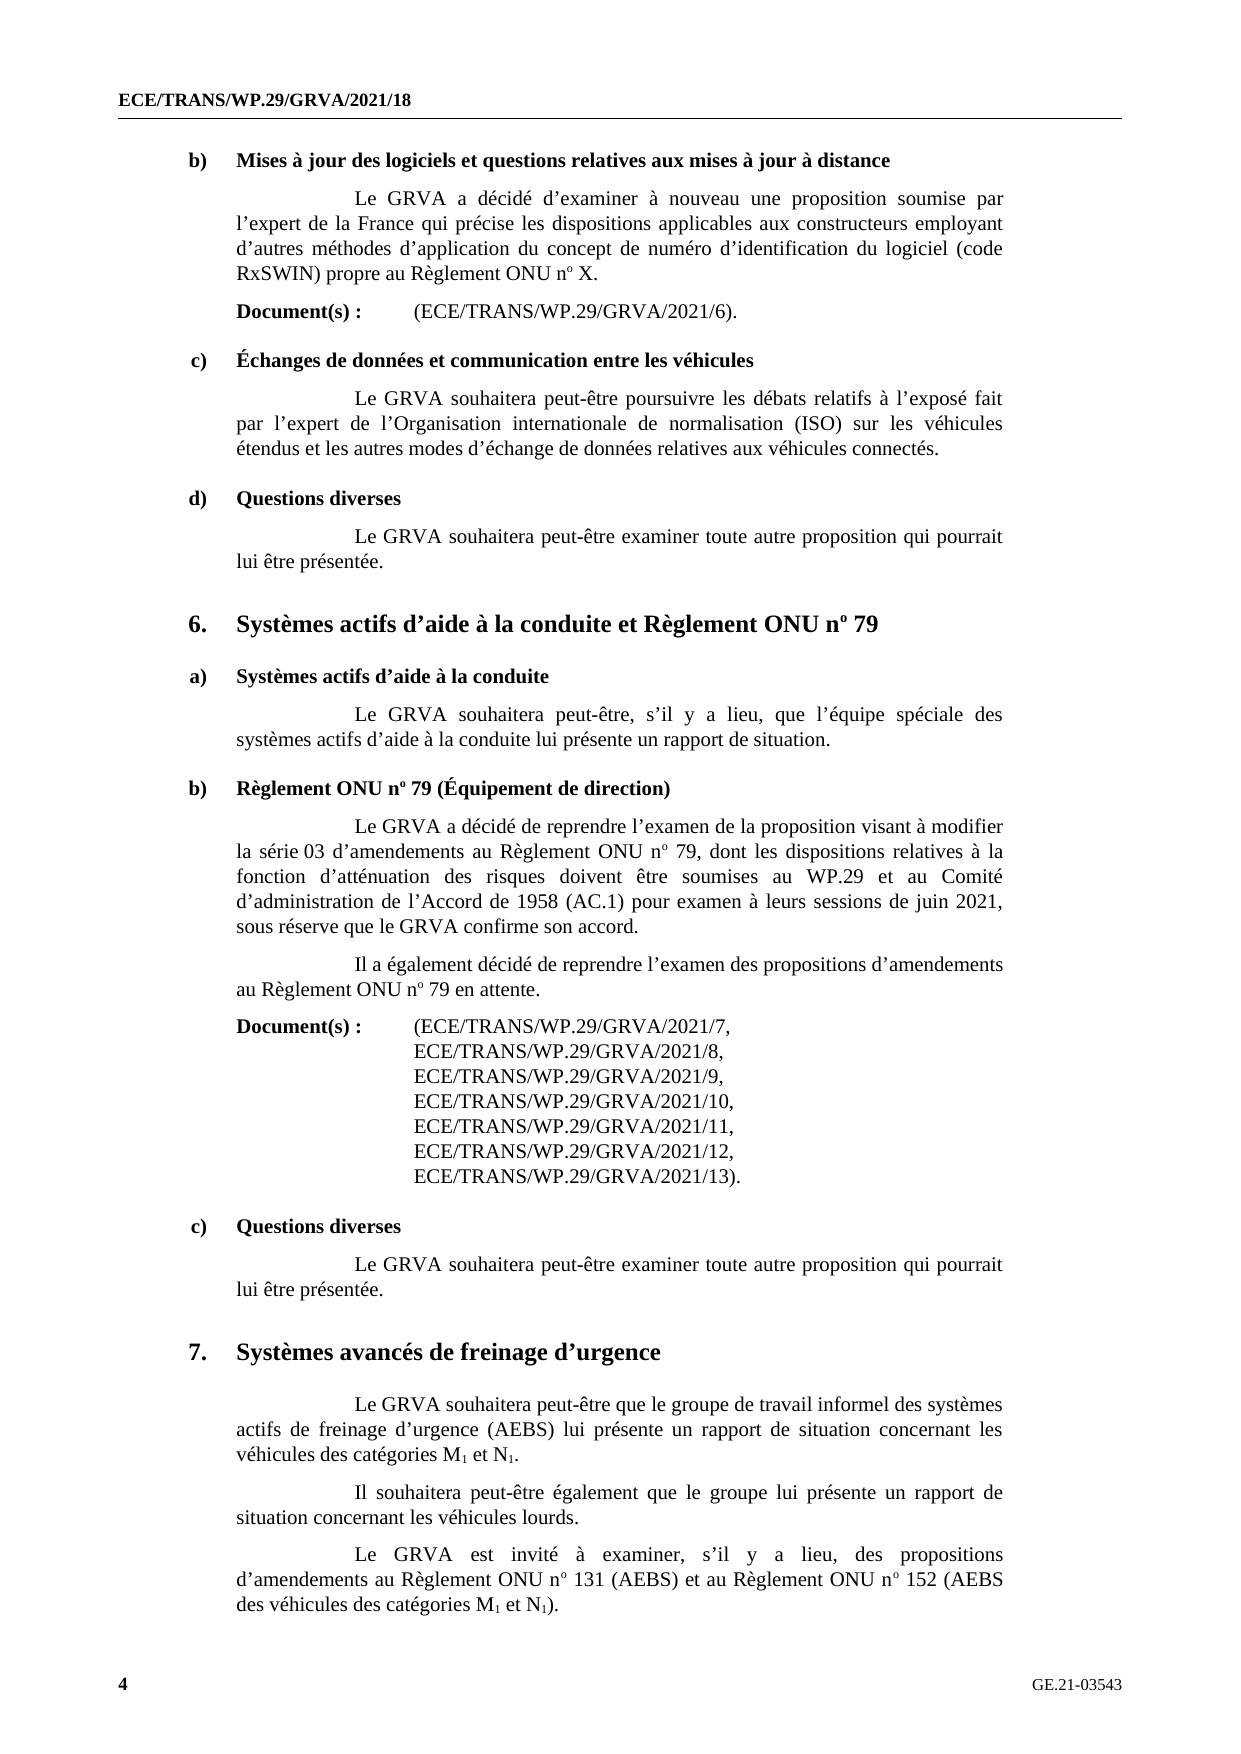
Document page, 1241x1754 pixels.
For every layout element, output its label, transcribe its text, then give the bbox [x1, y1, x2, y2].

text Le GRVA souhaitera peut-être examiner toute autre proposition qui pourrait lui être présentée. [236, 1251, 1004, 1301]
text 6. Systèmes actifs d’aide à la conduite et Règlement ONU no 79 [118, 610, 1004, 638]
text d) Questions diverses [118, 485, 1004, 510]
text Le GRVA a décidé de reprendre l’examen de la proposition visant à modifier la série 03 d’amendements au Règlement ONU no 79, dont les dispositions relatives à la fonction d’atténuation des risques doivent être soumises au WP.29 et au Comité d’administration de l’Accord de 1958 (AC.1) pour examen à leurs sessions de juin 2021, sous réserve que le GRVA confirme son accord. [236, 813, 1004, 938]
text Document(s) : (ECE/TRANS/WP.29/GRVA/2021/6). [236, 298, 1004, 323]
text Le GRVA a décidé d’examiner à nouveau une proposition soumise par l’expert de la France qui précise les dispositions applicables aux constructeurs employant d’autres méthodes d’application du concept de numéro d’identification du logiciel (code RxSWIN) propre au Règlement ONU no X. [236, 185, 1004, 285]
text 7. Systèmes avancés de freinage d’urgence [118, 1338, 1004, 1366]
text a) Systèmes actifs d’aide à la conduite [118, 663, 1004, 688]
text Il a également décidé de reprendre l’examen des propositions d’amendements au Règlement ONU no 79 en attente. [236, 951, 1004, 1001]
text c) Échanges de données et communication entre les véhicules [118, 348, 1004, 373]
text Le GRVA souhaitera peut-être poursuivre les débats relatifs à l’exposé fait par l’expert de l’Organisation internationale de normalisation (ISO) sur les véhicules étendus et les autres modes d’échange de données relatives aux véhicules connectés. [236, 385, 1004, 460]
text Le GRVA souhaitera peut-être que le groupe de travail informel des systèmes actifs de freinage d’urgence (AEBS) lui présente un rapport de situation concernant les véhicules des catégories M1 et N1. [236, 1391, 1004, 1466]
text b) Règlement ONU no 79 (Équipement de direction) [118, 776, 1004, 801]
text Document(s) : (ECE/TRANS/WP.29/GRVA/2021/7, ECE/TRANS/WP.29/GRVA/2021/8, ECE/TRANS/WP.29/GRVA/2021/9, ECE/TRANS/WP.29/GRVA/2021/10, ECE/TRANS/WP.29/GRVA/2021/11, ECE/TRANS/WP.29/GRVA/2021/12, ECE/TRANS/WP.29/GRVA/2021/13). [236, 1013, 1004, 1188]
text b) Mises à jour des logiciels et questions relatives aux mises à jour à distance [118, 148, 1004, 173]
text Il souhaitera peut-être également que le groupe lui présente un rapport de situation concernant les véhicules lourds. [236, 1479, 1004, 1529]
text Le GRVA souhaitera peut-être, s’il y a lieu, que l’équipe spéciale des systèmes actifs d’aide à la conduite lui présente un rapport de situation. [236, 701, 1004, 751]
text Le GRVA souhaitera peut-être examiner toute autre proposition qui pourrait lui être présentée. [236, 523, 1004, 573]
text Le GRVA est invité à examiner, s’il y a lieu, des propositions d’amendements au Règlement ONU no 131 (AEBS) et au Règlement ONU no 152 (AEBS des véhicules des catégories M1 et N1). [236, 1541, 1004, 1616]
text c) Questions diverses [118, 1213, 1004, 1238]
